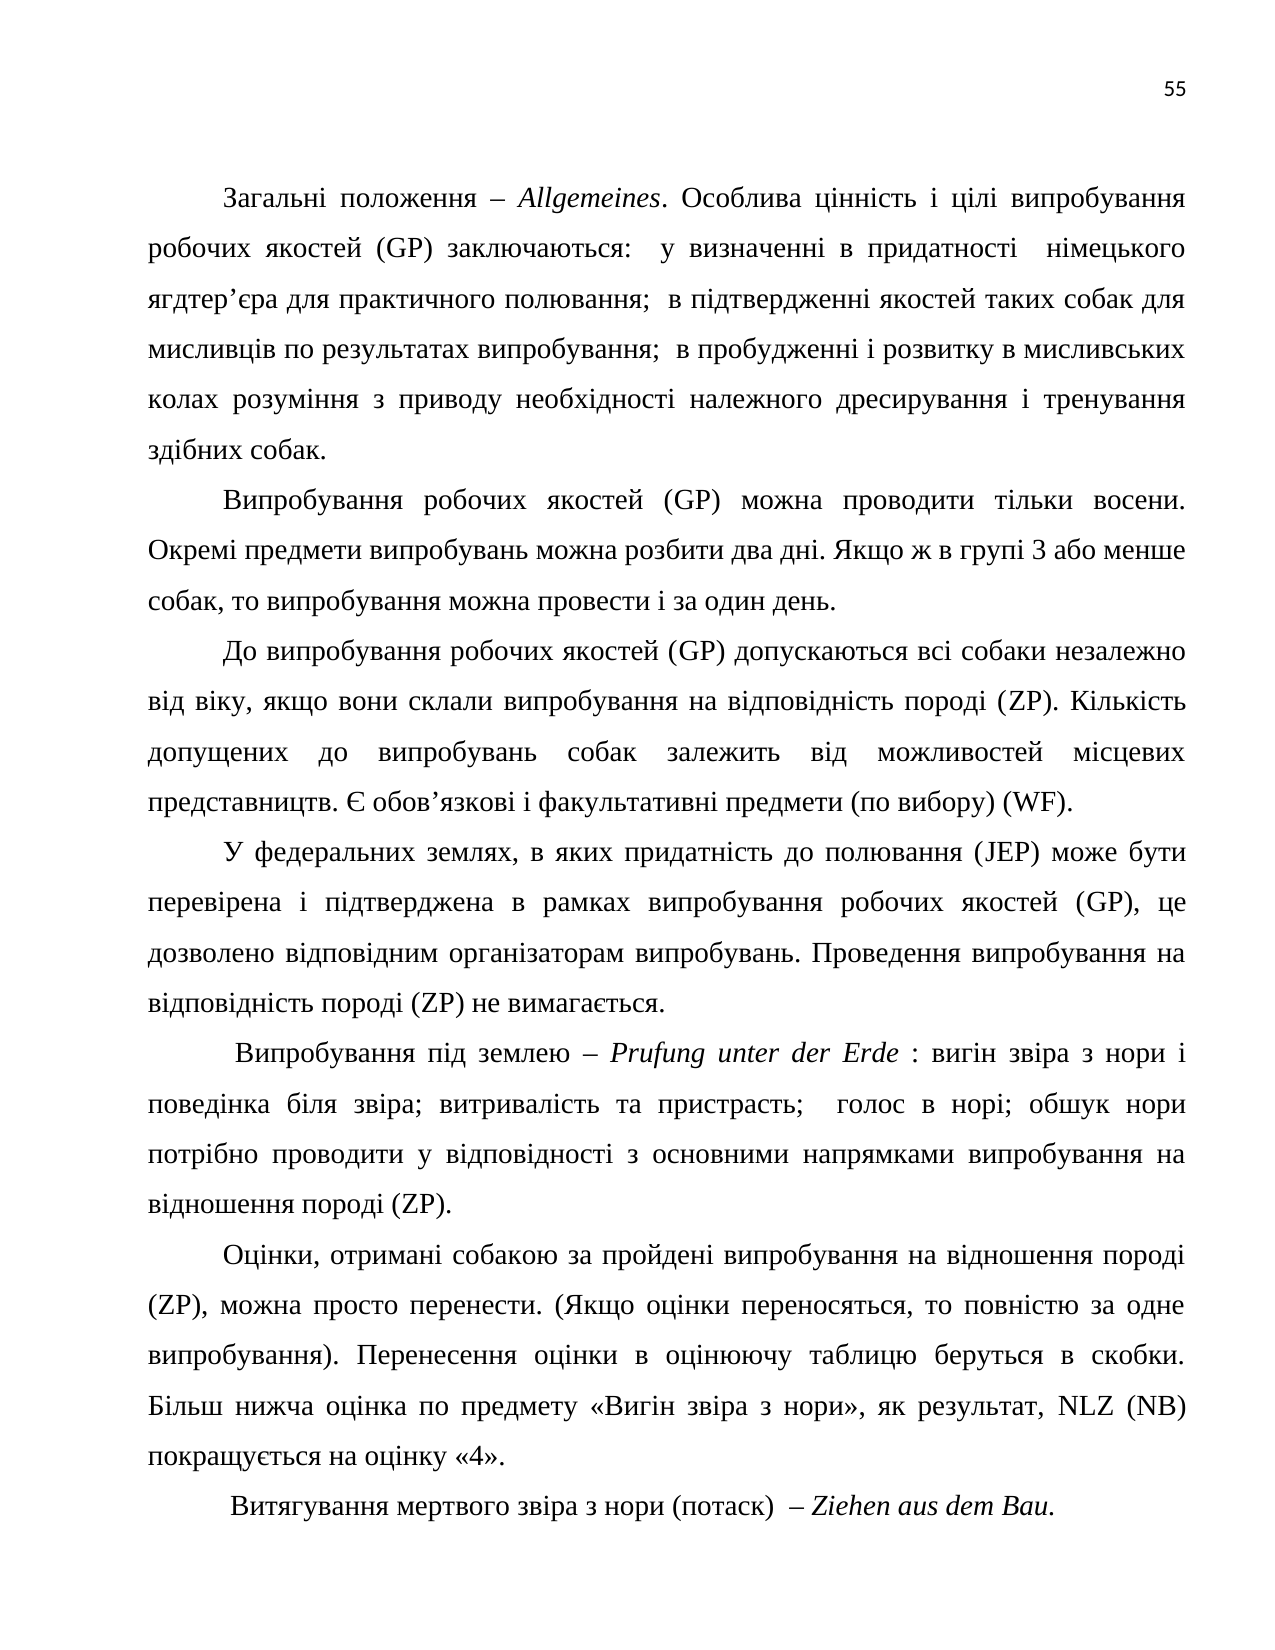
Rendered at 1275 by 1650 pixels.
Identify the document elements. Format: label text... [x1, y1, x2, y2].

text Загальні положення – Allgemeines. Особлива цінність і цілі випробування робочих якостей (GP) заключаються: у визначенні в придатності німецького ягдтер’єра для практичного полювання; в підтвердженні якостей таких собак для мисливців по результатах випробування; в пробудженні і розвитку в мисливських колах розуміння з приводу необхідності належного дресирування і тренування здібних собак. [148, 180, 1186, 465]
text Витягування мертвого звіра з нори (потаск) – Ziehen aus dem Bau. [148, 1488, 1186, 1522]
text У федеральних землях, в яких придатність до полювання (JEP) може бути перевірена і підтверджена в рамках випробування робочих якостей (GP), це дозволено відповідним організаторам випробувань. Проведення випробування на відповідність породі (ZP) не вимагається. [148, 834, 1186, 1019]
text До випробування робочих якостей (GP) допускаються всі собаки незалежно від віку, якщо вони склали випробування на відповідність породі (ZP). Кількість допущених до випробувань собак залежить від можливостей місцевих представництв. Є обов’язкові і факультативні предмети (по вибору) (WF). [148, 633, 1186, 817]
text Випробування під землею – Prufung unter der Erde : вигін звіра з нори і поведінка біля звіра; витривалість та пристрасть; голос в норі; обшук нори потрібно проводити у відповідності з основними напрямками випробування на відношення породі (ZP). [148, 1036, 1186, 1220]
text Випробування робочих якостей (GP) можна проводити тільки восени. Окремі предмети випробувань можна розбити два дні. Якщо ж в групі 3 або менше собак, то випробування можна провести і за один день. [148, 482, 1186, 616]
text Оцінки, отримані собакою за пройдені випробування на відношення породі (ZP), можна просто перенести. (Якщо оцінки переносяться, то повністю за одне випробування). Перенесення оцінки в оцінюючу таблицю беруться в скобки. Більш нижча оцінка по предмету «Вигін звіра з нори», як результат, NLZ (NB) покращується на оцінку «4». [148, 1237, 1186, 1472]
